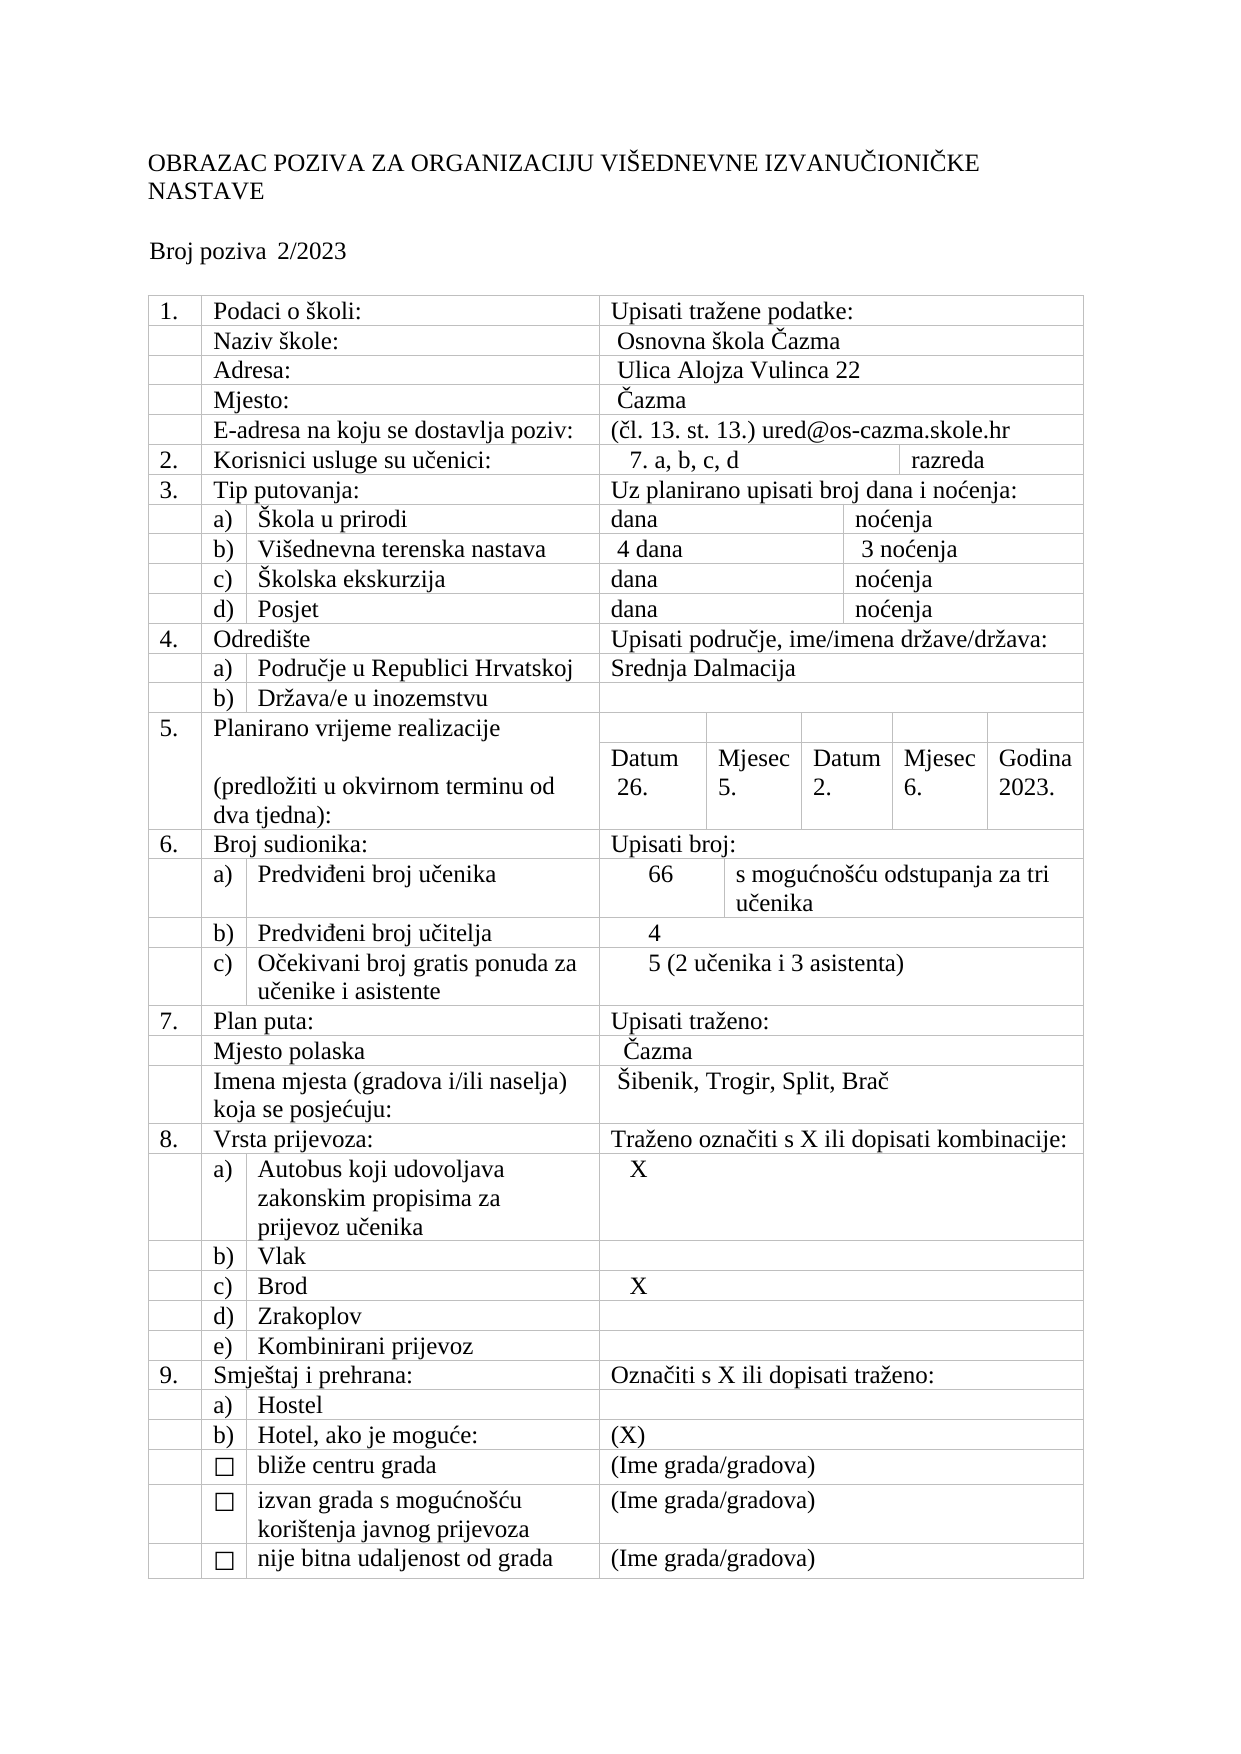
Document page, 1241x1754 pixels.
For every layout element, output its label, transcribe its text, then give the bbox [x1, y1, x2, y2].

table_cell 4. [149, 624, 201, 652]
table_cell Mjesec 5. [707, 743, 801, 828]
table_cell [707, 713, 801, 742]
table_cell [149, 918, 201, 947]
table_cell ☐ [202, 1485, 246, 1542]
table_cell [600, 1331, 1083, 1359]
table_cell 2. [149, 445, 201, 474]
table_cell (čl. 13. st. 13.) ured@os-cazma.skole.hr [600, 415, 1083, 444]
table_cell [149, 1544, 201, 1578]
table_cell Tip putovanja: [202, 475, 599, 503]
table_cell Brod [247, 1271, 599, 1300]
table_cell c) [202, 1271, 246, 1300]
table_cell Predviđeni broj učenika [247, 859, 599, 917]
table_cell b) [202, 534, 246, 563]
table_cell Srednja Dalmacija [600, 654, 1083, 682]
table_cell Datum 2. [802, 743, 892, 828]
table_cell Autobus koji udovoljava zakonskim propisima za prijevoz učenika [247, 1154, 599, 1240]
table_cell Upisati područje, ime/imena države/država: [600, 624, 1083, 652]
table_cell dana [600, 594, 843, 623]
table_cell [149, 1066, 201, 1123]
table_cell [149, 1485, 201, 1542]
table_cell 7. [149, 1006, 201, 1035]
table_cell Imena mjesta (gradova i/ili naselja) koja se posjećuju: [202, 1066, 599, 1123]
table_cell [149, 1390, 201, 1419]
table_cell ☐ [202, 1544, 246, 1578]
table_cell (Ime grada/gradova) [600, 1544, 1083, 1578]
table_cell [988, 713, 1083, 742]
table_cell 4 [600, 918, 1083, 947]
table_cell E-adresa na koju se dostavlja poziv: [202, 415, 599, 444]
table_cell Čazma [600, 385, 1083, 414]
table_cell Datum 26. [600, 743, 706, 828]
table_cell noćenja [844, 564, 1083, 593]
table_cell c) [202, 948, 246, 1005]
table_cell [149, 948, 201, 1005]
table_cell X [600, 1154, 1083, 1240]
table_cell 5. [149, 713, 201, 828]
table_cell [149, 1420, 201, 1449]
table_cell (Ime grada/gradova) [600, 1485, 1083, 1542]
table_cell Predviđeni broj učitelja [247, 918, 599, 947]
table_cell [149, 534, 201, 563]
table_cell Vlak [247, 1241, 599, 1270]
table_cell ☐ [202, 1450, 246, 1484]
table_cell [149, 385, 201, 414]
table_cell Područje u Republici Hrvatskoj [247, 654, 599, 682]
table_cell Kombinirani prijevoz [247, 1331, 599, 1359]
table_cell Uz planirano upisati broj dana i noćenja: [600, 475, 1083, 503]
table_cell Upisati traženo: [600, 1006, 1083, 1035]
table_cell Škola u prirodi [247, 505, 599, 533]
table_cell 8. [149, 1124, 201, 1153]
table_cell [149, 1301, 201, 1330]
table_cell nije bitna udaljenost od grada [247, 1544, 599, 1578]
table_cell d) [202, 594, 246, 623]
table_cell [149, 415, 201, 444]
table_cell [149, 1331, 201, 1359]
table_cell Smještaj i prehrana: [202, 1361, 599, 1389]
table_cell Planirano vrijeme realizacije (predložiti u okvirnom terminu od dva tjedna): [202, 713, 599, 828]
table_cell 4 dana [600, 534, 843, 563]
table_cell razreda [900, 445, 1083, 474]
table_cell Hotel, ako je moguće: [247, 1420, 599, 1449]
table_cell bliže centru grada [247, 1450, 599, 1484]
table_cell Država/e u inozemstvu [247, 683, 599, 712]
table_cell a) [202, 505, 246, 533]
table_cell d) [202, 1301, 246, 1330]
table_cell [893, 713, 987, 742]
table_cell b) [202, 683, 246, 712]
table_cell [149, 564, 201, 593]
table_cell Višednevna terenska nastava [247, 534, 599, 563]
table_cell dana [600, 505, 843, 533]
text OBRAZAC POZIVA ZA ORGANIZACIJU VIŠEDNEVNE IZVANUČIONIČKE NASTAVE [148, 148, 1093, 205]
table_cell Korisnici usluge su učenici: [202, 445, 599, 474]
table_cell [149, 1450, 201, 1484]
table_cell Adresa: [202, 356, 599, 384]
table_cell Označiti s X ili dopisati traženo: [600, 1361, 1083, 1389]
table_cell Posjet [247, 594, 599, 623]
table_cell Vrsta prijevoza: [202, 1124, 599, 1153]
table_cell [600, 1241, 1083, 1270]
table_cell e) [202, 1331, 246, 1359]
table_cell Broj sudionika: [202, 830, 599, 858]
table_cell b) [202, 918, 246, 947]
table_cell [149, 1154, 201, 1240]
table_cell Traženo označiti s X ili dopisati kombinacije: [600, 1124, 1083, 1153]
table_cell a) [202, 859, 246, 917]
table_cell Šibenik, Trogir, Split, Brač [600, 1066, 1083, 1123]
table_cell Godina 2023. [988, 743, 1083, 828]
table_header 1. [149, 296, 201, 325]
table_cell Osnovna škola Čazma [600, 326, 1083, 354]
table_cell Hostel [247, 1390, 599, 1419]
table_cell [600, 1301, 1083, 1330]
table_cell Čazma [600, 1036, 1083, 1065]
table_cell b) [202, 1241, 246, 1270]
table_cell Ulica Alojza Vulinca 22 [600, 356, 1083, 384]
table_cell Plan puta: [202, 1006, 599, 1035]
table_cell [802, 713, 892, 742]
table_cell Naziv škole: [202, 326, 599, 354]
table_cell 7. a, b, c, d [600, 445, 899, 474]
table_header Upisati tražene podatke: [600, 296, 1083, 325]
table_cell b) [202, 1420, 246, 1449]
table_cell c) [202, 564, 246, 593]
table_cell (Ime grada/gradova) [600, 1450, 1083, 1484]
table_cell a) [202, 1390, 246, 1419]
table_header Broj poziva [148, 234, 276, 266]
table_cell [600, 1390, 1083, 1419]
table_cell Očekivani broj gratis ponuda za učenike i asistente [247, 948, 599, 1005]
table_cell 66 [600, 859, 724, 917]
table_cell [149, 594, 201, 623]
table_cell 5 (2 učenika i 3 asistenta) [600, 948, 1083, 1005]
table_cell izvan grada s mogućnošću korištenja javnog prijevoza [247, 1485, 599, 1542]
table_cell Školska ekskurzija [247, 564, 599, 593]
table_cell [149, 505, 201, 533]
table_cell X [600, 1271, 1083, 1300]
table_header 2/2023 [276, 234, 393, 266]
table_cell 3. [149, 475, 201, 503]
table_cell Odredište [202, 624, 599, 652]
table_cell dana [600, 564, 843, 593]
table_cell Mjesto: [202, 385, 599, 414]
table_cell a) [202, 654, 246, 682]
table_cell (X) [600, 1420, 1083, 1449]
table_header Podaci o školi: [202, 296, 599, 325]
table_cell Mjesto polaska [202, 1036, 599, 1065]
table_cell [600, 713, 706, 742]
table_cell Zrakoplov [247, 1301, 599, 1330]
table_cell 3 noćenja [844, 534, 1083, 563]
table_cell [600, 683, 1083, 712]
table_cell [149, 859, 201, 917]
table_cell noćenja [844, 594, 1083, 623]
table_cell [149, 1271, 201, 1300]
table_cell noćenja [844, 505, 1083, 533]
table_cell [149, 1036, 201, 1065]
table_cell 6. [149, 830, 201, 858]
table_cell [149, 356, 201, 384]
table_cell Mjesec 6. [893, 743, 987, 828]
table_cell Upisati broj: [600, 830, 1083, 858]
table_cell 9. [149, 1361, 201, 1389]
table_cell [149, 654, 201, 682]
table_cell a) [202, 1154, 246, 1240]
table_cell [149, 683, 201, 712]
table_cell [149, 326, 201, 354]
table_cell s mogućnošću odstupanja za tri učenika [725, 859, 1083, 917]
table_cell [149, 1241, 201, 1270]
